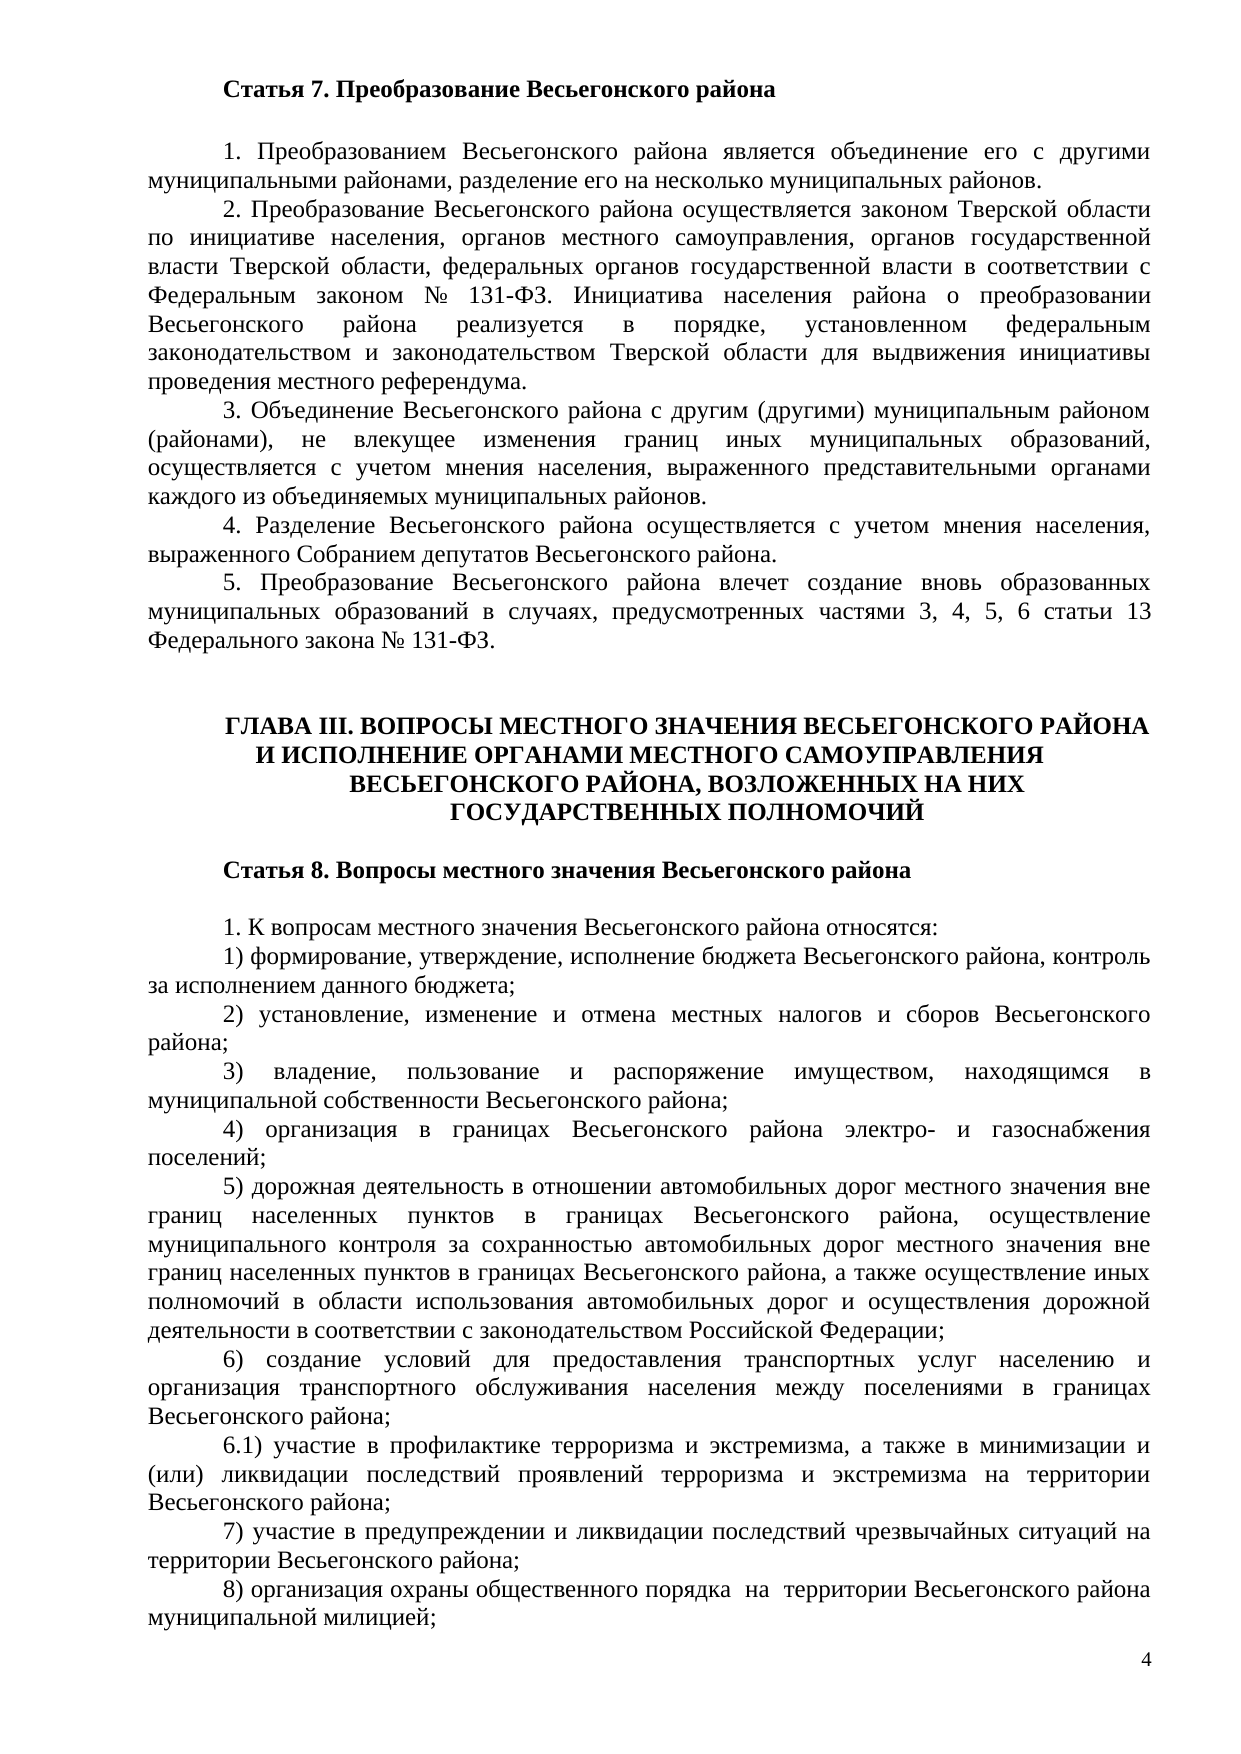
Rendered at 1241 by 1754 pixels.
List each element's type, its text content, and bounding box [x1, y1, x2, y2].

text 5) дорожная деятельность в отношении автомобильных дорог местного значения вне границ населенных пунктов в границах Весьегонского района, осуществление муниципального контроля за сохранностью автомобильных дорог местного значения вне границ населенных пунктов в границах Весьегонского района, а также осуществление иных полномочий в области использования автомобильных дорог и осуществления дорожной деятельности в соответствии с законодательством Российской Федерации; [148, 1171, 1152, 1344]
text ВЕСЬЕГОНСКОГО РАЙОНА, ВОЗЛОЖЕННЫХ НА НИХ [148, 769, 1152, 797]
text 7) участие в предупреждении и ликвидации последствий чрезвычайных ситуаций на территории Весьегонского района; [148, 1516, 1152, 1574]
text 6) создание условий для предоставления транспортных услуг населению и организация транспортного обслуживания населения между поселениями в границах Весьегонского района; [148, 1344, 1152, 1430]
text 8) организация охраны общественного порядка на территории Весьегонского района муниципальной милицией; [148, 1574, 1152, 1631]
text 2) установление, изменение и отмена местных налогов и сборов Весьегонского района; [148, 999, 1152, 1056]
text 5. Преобразование Весьегонского района влечет создание вновь образованных муниципальных образований в случаях, предусмотренных частями 3, 4, 5, 6 статьи 13 Федерального закона № 131-ФЗ. [148, 567, 1152, 654]
text 1. К вопросам местного значения Весьегонского района относятся: [148, 912, 1152, 941]
text 4. Разделение Весьегонского района осуществляется с учетом мнения населения, выраженного Собранием депутатов Весьегонского района. [148, 510, 1152, 567]
text 2. Преобразование Весьегонского района осуществляется законом Тверской области по инициативе населения, органов местного самоуправления, органов государственной власти Тверской области, федеральных органов государственной власти в соответствии с Федеральным законом № 131-ФЗ. Инициатива населения района о преобразовании Весьегонского района реализуется в порядке, установленном федеральным законодательством и законодательством Тверской области для выдвижения инициативы проведения местного референдума. [148, 194, 1152, 395]
text 6.1) участие в профилактике терроризма и экстремизма, а также в минимизации и (или) ликвидации последствий проявлений терроризма и экстремизма на территории Весьегонского района; [148, 1430, 1152, 1516]
text 1) формирование, утверждение, исполнение бюджета Весьегонского района, контроль за исполнением данного бюджета; [148, 941, 1152, 999]
text ГОСУДАРСТВЕННЫХ ПОЛНОМОЧИЙ [148, 797, 1152, 826]
text 3. Объединение Весьегонского района с другим (другими) муниципальным районом (районами), не влекущее изменения границ иных муниципальных образований, осуществляется с учетом мнения населения, выраженного представительными органами каждого из объединяемых муниципальных районов. [148, 395, 1152, 510]
text 3) владение, пользование и распоряжение имуществом, находящимся в муниципальной собственности Весьегонского района; [148, 1056, 1152, 1114]
subtitle Статья 7. Преобразование Весьегонского района [148, 74, 1152, 103]
text 1. Преобразованием Весьегонского района является объединение его с другими муниципальными районами, разделение его на несколько муниципальных районов. [148, 136, 1152, 194]
text 4) организация в границах Весьегонского района электро- и газоснабжения поселений; [148, 1114, 1152, 1171]
text ГЛАВА III. ВОПРОСЫ МЕСТНОГО ЗНАЧЕНИЯ ВЕСЬЕГОНСКОГО РАЙОНА И ИСПОЛНЕНИЕ ОРГАНАМИ МЕСТНОГО САМОУПРАВЛЕНИЯ [148, 711, 1152, 769]
text Статья 8. Вопросы местного значения Весьегонского района [148, 855, 1152, 884]
